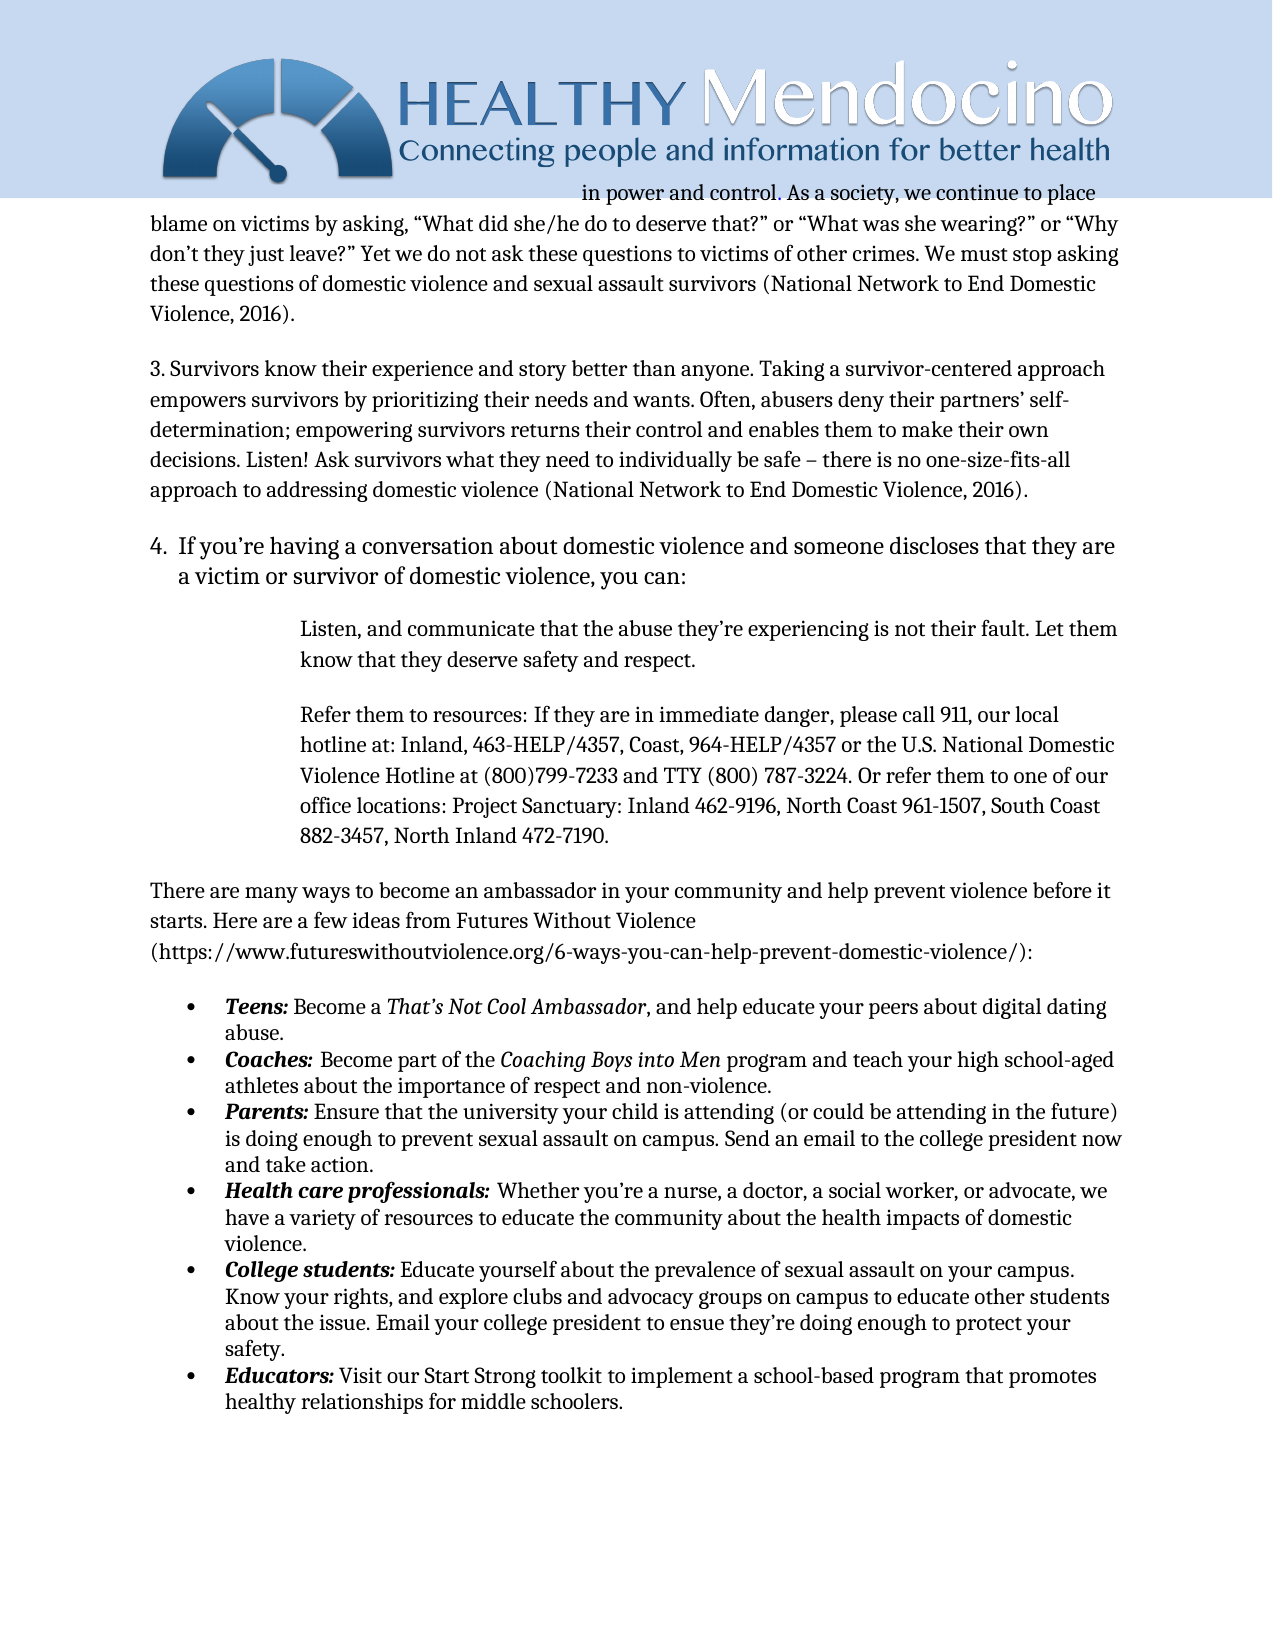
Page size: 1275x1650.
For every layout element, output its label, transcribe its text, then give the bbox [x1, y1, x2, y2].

list Teens: Become a That’s Not Cool Ambassador, and help educate your peers about digital dating abuse. [187, 994, 1125, 1046]
picture [155, 56, 1124, 184]
text in power and control. As a society, we continue to place blame on victims by asking, “What did she/he do to deserve that?” or “What was she wearing?” or “Why don’t they just leave?” Yet we do not ask these questions to victims of other crimes. We must stop asking these questions of domestic violence and sexual assault survivors. [150, 150, 1125, 327]
list Coaches: Become part of the Coaching Boys into Men program and teach your high school-aged athletes about the importance of respect and non-violence. [187, 1046, 1125, 1099]
text Refer them to resources: If they are in immediate danger, please call 911, our local hotline at: Inland, 463-HELP/4357, Coast, 964-HELP/4357 or the U.S. National Domestic Violence Hotline at (800)799-7233 and TTY (800) 787-3224. Or refer them to one of our office locations: Project Sanctuary: Inland 462-9196, North Coast 961-1507, South Coast 882-3457, North Inland 472-7190. [300, 702, 1125, 849]
list Parents: Ensure that the university your child is attending (or could be attending in the future) is doing enough to prevent sexual assault on campus. Send an email to the college president now and take action. [187, 1099, 1125, 1178]
text 3. Survivors know their experience and story better than anyone. Taking a survivor-centered approach empowers survivors by prioritizing their needs and wants. Often, abusers deny their partners’ self-determination; empowering survivors returns their control and enables them to make their own decisions. Listen! Ask survivors what they need to individually be safe – there is no one-size-fits-all approach to addressing domestic violence. [150, 356, 1125, 503]
list Educators: Visit our Start Strong toolkit to implement a school-based program that promotes healthy relationships for middle schoolers. [187, 1363, 1125, 1415]
text There are many ways to become an ambassador in your community and help prevent violence before it starts. Here are a few ideas from Futures Without Violence (https://www.futureswithoutviolence.org/6-ways-you-can-help-prevent-domestic-violence/): [150, 878, 1125, 965]
list Health care professionals: Whether you’re a nurse, a doctor, a social worker, or advocate, we have a variety of resources to educate the community about the health impacts of domestic violence. [187, 1178, 1125, 1257]
list College students: Educate yourself about the prevalence of sexual assault on your campus. Know your rights, and explore clubs and advocacy groups on campus to educate other students about the issue. Email your college president to ensue they’re doing enough to protect your safety. [187, 1257, 1125, 1363]
text Listen, and communicate that the abuse they’re experiencing is not their fault. Let them know that they deserve safety and respect. [300, 616, 1125, 673]
list If you’re having a conversation about domestic violence and someone discloses that they are a victim or survivor of domestic violence, you can: [150, 532, 1125, 591]
